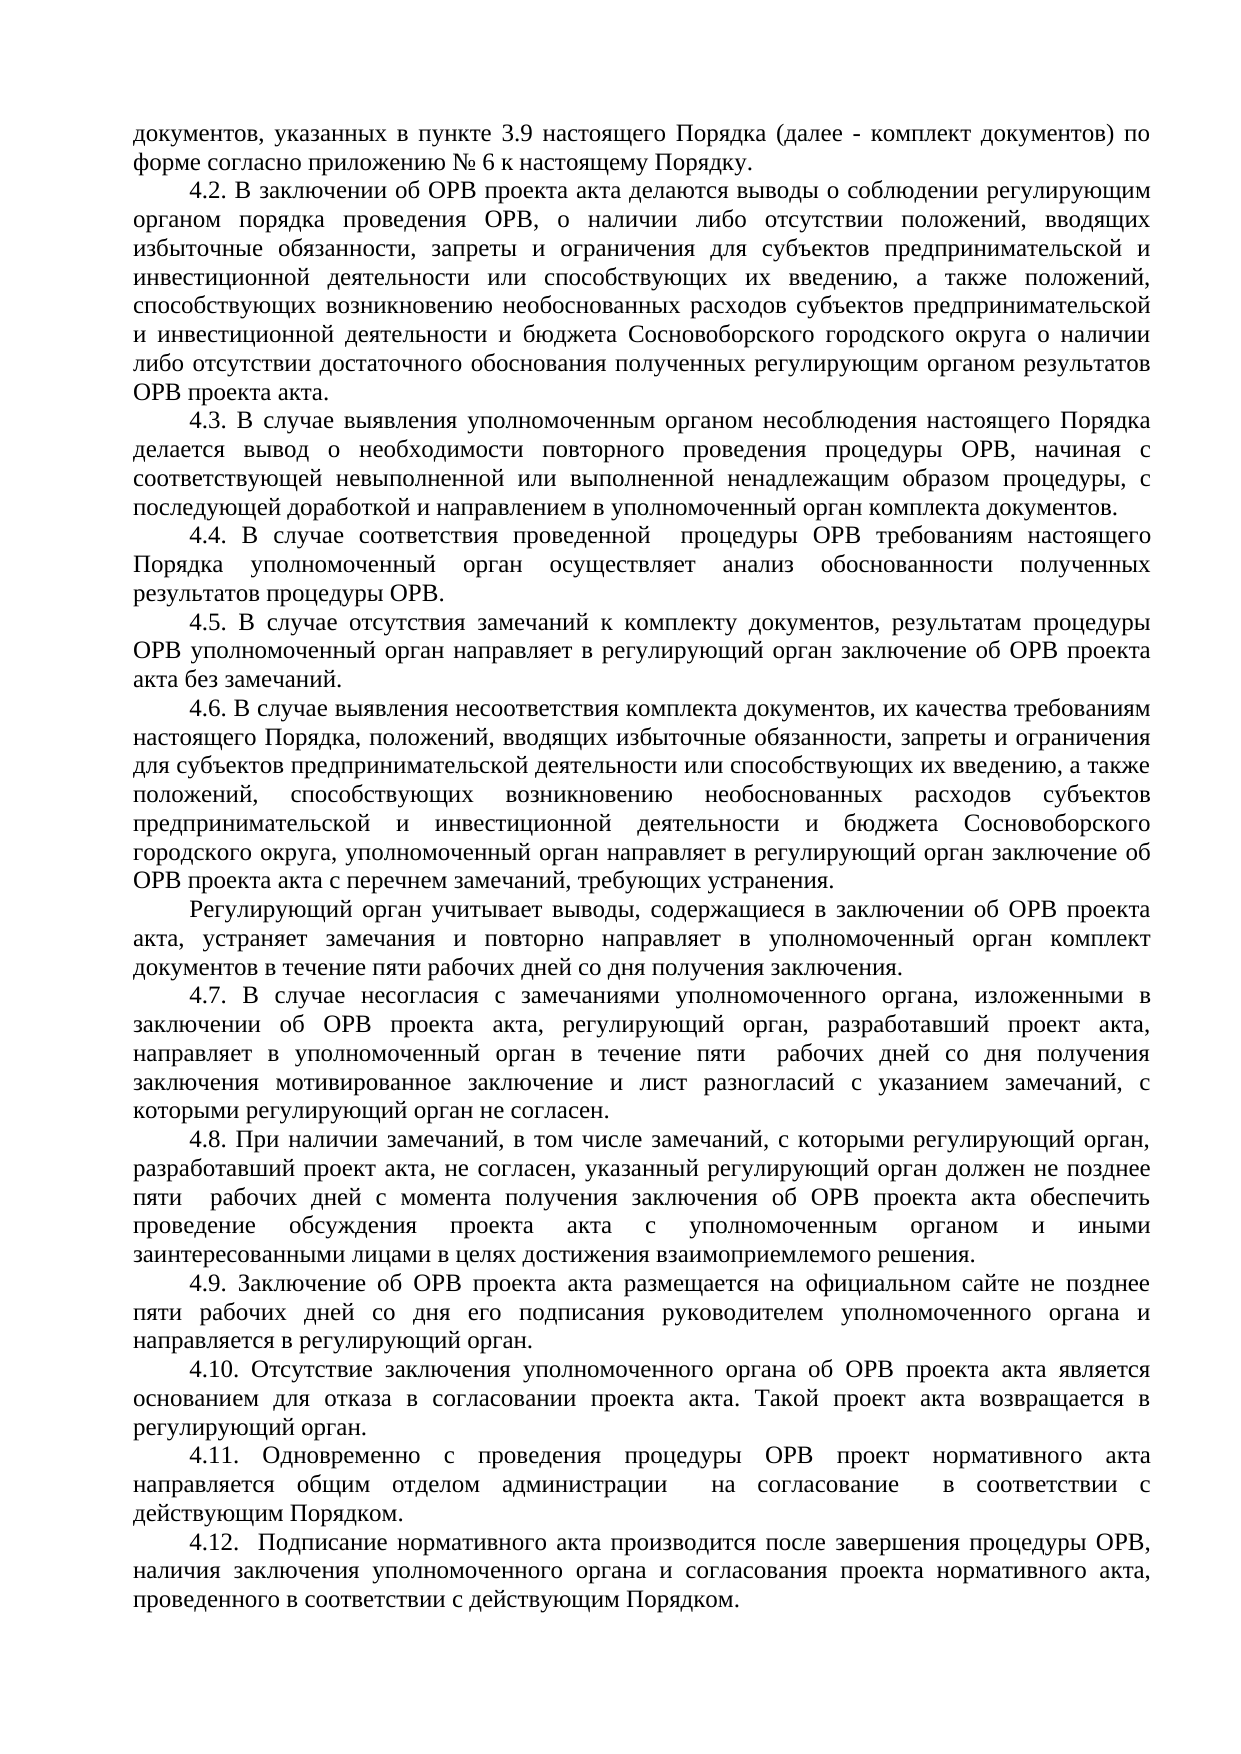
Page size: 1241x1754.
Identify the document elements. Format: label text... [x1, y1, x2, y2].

text 4.5. В случае отсутствия замечаний к комплекту документов, результатам процедуры ОРВ уполномоченный орган направляет в регулирующий орган заключение об ОРВ проекта акта без замечаний. [133, 607, 1152, 693]
text 4.2. В заключении об ОРВ проекта акта делаются выводы о соблюдении регулирующим органом порядка проведения ОРВ, о наличии либо отсутствии положений, вводящих избыточные обязанности, запреты и ограничения для субъектов предпринимательской и инвестиционной деятельности или способствующих их введению, а также положений, способствующих возникновению необоснованных расходов субъектов предпринимательской и инвестиционной деятельности и бюджета Сосновоборского городского округа о наличии либо отсутствии достаточного обоснования полученных регулирующим органом результатов ОРВ проекта акта. [133, 176, 1152, 406]
text 4.12. Подписание нормативного акта производится после завершения процедуры ОРВ, наличия заключения уполномоченного органа и согласования проекта нормативного акта, проведенного в соответствии с действующим Порядком. [133, 1527, 1152, 1613]
text 4.10. Отсутствие заключения уполномоченного органа об ОРВ проекта акта является основанием для отказа в согласовании проекта акта. Такой проект акта возвращается в регулирующий орган. [133, 1354, 1152, 1441]
text 4.7. В случае несогласия с замечаниями уполномоченного органа, изложенными в заключении об ОРВ проекта акта, регулирующий орган, разработавший проект акта, направляет в уполномоченный орган в течение пяти рабочих дней со дня получения заключения мотивированное заключение и лист разногласий с указанием замечаний, с которыми регулирующий орган не согласен. [133, 981, 1152, 1124]
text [133, 118, 1152, 176]
text Регулирующий орган учитывает выводы, содержащиеся в заключении об ОРВ проекта акта, устраняет замечания и повторно направляет в уполномоченный орган комплект документов в течение пяти рабочих дней со дня получения заключения. [133, 894, 1152, 981]
text 4.6. В случае выявления несоответствия комплекта документов, их качества требованиям настоящего Порядка, положений, вводящих избыточные обязанности, запреты и ограничения для субъектов предпринимательской деятельности или способствующих их введению, а также положений, способствующих возникновению необоснованных расходов субъектов предпринимательской и инвестиционной деятельности и бюджета Сосновоборского городского округа, уполномоченный орган направляет в регулирующий орган заключение об ОРВ проекта акта с перечнем замечаний, требующих устранения. [133, 693, 1152, 894]
text 4.11. Одновременно с проведения процедуры ОРВ проект нормативного акта направляется общим отделом администрации на согласование в соответствии с действующим Порядком. [133, 1441, 1152, 1527]
text 4.4. В случае соответствия проведенной процедуры ОРВ требованиям настоящего Порядка уполномоченный орган осуществляет анализ обоснованности полученных результатов процедуры ОРВ. [133, 521, 1152, 607]
text 4.3. В случае выявления уполномоченным органом несоблюдения настоящего Порядка делается вывод о необходимости повторного проведения процедуры ОРВ, начиная с соответствующей невыполненной или выполненной ненадлежащим образом процедуры, с последующей доработкой и направлением в уполномоченный орган комплекта документов. [133, 406, 1152, 521]
text 4.8. При наличии замечаний, в том числе замечаний, с которыми регулирующий орган, разработавший проект акта, не согласен, указанный регулирующий орган должен не позднее пяти рабочих дней с момента получения заключения об ОРВ проекта акта обеспечить проведение обсуждения проекта акта с уполномоченным органом и иными заинтересованными лицами в целях достижения взаимоприемлемого решения. [133, 1124, 1152, 1268]
text 4.9. Заключение об ОРВ проекта акта размещается на официальном сайте не позднее пяти рабочих дней со дня его подписания руководителем уполномоченного органа и направляется в регулирующий орган. [133, 1268, 1152, 1354]
